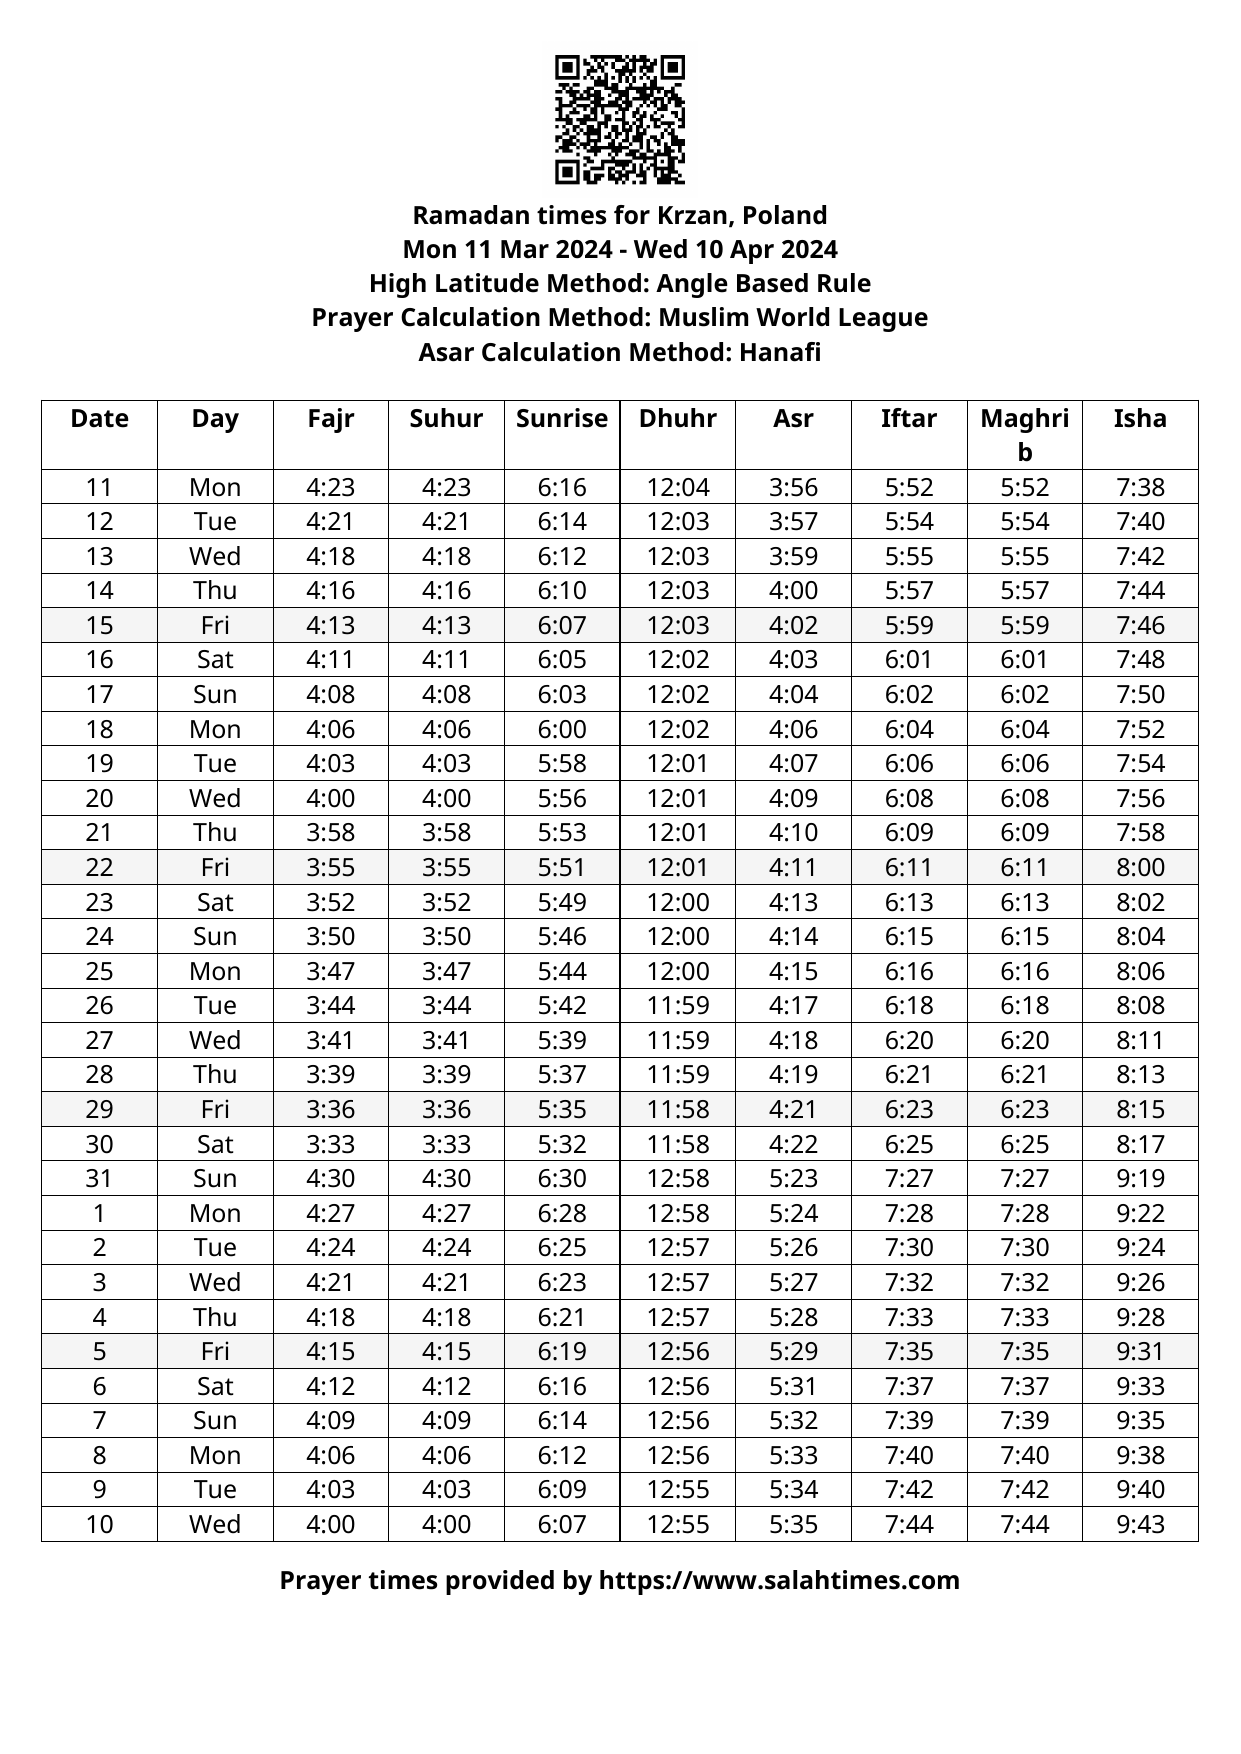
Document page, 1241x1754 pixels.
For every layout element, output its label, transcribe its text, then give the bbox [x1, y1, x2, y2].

table_header Dhuhr [621, 401, 735, 469]
table_cell 9:28 [1083, 1300, 1198, 1333]
table_cell 4:23 [389, 470, 504, 503]
table_cell 16 [42, 643, 157, 676]
table_cell 6:20 [852, 1023, 967, 1057]
table_cell 4:07 [736, 746, 851, 780]
text Asar Calculation Method: Hanafi [42, 334, 1198, 368]
table_cell 7:33 [852, 1300, 967, 1333]
table_cell 4 [42, 1300, 157, 1333]
table_cell 8:04 [1083, 919, 1198, 953]
table_cell 4:30 [389, 1161, 504, 1195]
table_cell 25 [42, 954, 157, 987]
table_cell 6:16 [505, 470, 619, 503]
table_cell 12:00 [621, 954, 735, 987]
table_cell Sun [158, 1161, 273, 1195]
table_cell 4:06 [389, 1438, 504, 1472]
table_cell 4:15 [274, 1334, 388, 1368]
table_cell 20 [42, 781, 157, 814]
table_cell 12:01 [621, 816, 735, 849]
table_cell 3:57 [736, 504, 851, 538]
table_cell 3:50 [389, 919, 504, 953]
table_cell 7:30 [852, 1231, 967, 1264]
table_cell 7:40 [1083, 504, 1198, 538]
table_cell 5:59 [852, 608, 967, 642]
table_cell 4:18 [389, 539, 504, 572]
table_cell 12:02 [621, 643, 735, 676]
table_cell Mon [158, 1196, 273, 1229]
table_cell 6:03 [505, 677, 619, 711]
table_cell 28 [42, 1058, 157, 1091]
table_cell 4:12 [274, 1369, 388, 1402]
table_cell Sun [158, 919, 273, 953]
table_cell 5:42 [505, 989, 619, 1022]
table_cell 6:12 [505, 1438, 619, 1472]
table_cell 4:21 [736, 1092, 851, 1126]
table_cell 3:52 [274, 885, 388, 918]
table_cell 12:04 [621, 470, 735, 503]
table_cell 5:58 [505, 746, 619, 780]
table_cell Fri [158, 850, 273, 884]
text Ramadan times for Krzan, Poland [42, 198, 1198, 232]
text Mon 11 Mar 2024 - Wed 10 Apr 2024 [42, 232, 1198, 266]
table_cell 18 [42, 712, 157, 745]
table_cell 5:55 [968, 539, 1082, 572]
table_cell 9:26 [1083, 1265, 1198, 1299]
table_cell 6:09 [505, 1473, 619, 1506]
table_cell 5:27 [736, 1265, 851, 1299]
table_cell 4:04 [736, 677, 851, 711]
table_cell 4:03 [389, 1473, 504, 1506]
table_cell 8:11 [1083, 1023, 1198, 1057]
table_cell 5:57 [852, 574, 967, 607]
table_cell 6:07 [505, 608, 619, 642]
table_cell Tue [158, 989, 273, 1022]
table_cell 3:33 [274, 1127, 388, 1160]
table_cell Wed [158, 539, 273, 572]
table_cell 5:24 [736, 1196, 851, 1229]
table_cell 6:23 [852, 1092, 967, 1126]
table_cell 6:19 [505, 1334, 619, 1368]
table_cell 14 [42, 574, 157, 607]
table_cell 12:58 [621, 1196, 735, 1229]
table_cell 3:55 [274, 850, 388, 884]
table_cell 6:06 [968, 746, 1082, 780]
table_cell 4:18 [389, 1300, 504, 1333]
table_cell 7:32 [852, 1265, 967, 1299]
table_cell 6:05 [505, 643, 619, 676]
table_cell 7:58 [1083, 816, 1198, 849]
table_cell 6:02 [968, 677, 1082, 711]
table_cell 6:14 [505, 1404, 619, 1437]
table_cell 3:59 [736, 539, 851, 572]
table_cell 8:06 [1083, 954, 1198, 987]
table_cell Sun [158, 1404, 273, 1437]
table_cell 6:16 [852, 954, 967, 987]
table_header Sunrise [505, 401, 619, 469]
table_cell 4:11 [736, 850, 851, 884]
table_cell 4:14 [736, 919, 851, 953]
table_cell 4:03 [389, 746, 504, 780]
table_cell Sat [158, 885, 273, 918]
table_cell 8:00 [1083, 850, 1198, 884]
table_cell 11:59 [621, 1058, 735, 1091]
table_cell 6:18 [852, 989, 967, 1022]
table_cell 4:00 [389, 1507, 504, 1541]
table_header Fajr [274, 401, 388, 469]
table_cell 3 [42, 1265, 157, 1299]
table_cell 12:01 [621, 746, 735, 780]
table_cell 3:36 [389, 1092, 504, 1126]
table_cell 1 [42, 1196, 157, 1229]
table_cell 4:09 [274, 1404, 388, 1437]
table_cell 12:02 [621, 677, 735, 711]
table_cell 6:02 [852, 677, 967, 711]
table_cell 7:35 [968, 1334, 1082, 1368]
table_cell 12:03 [621, 574, 735, 607]
table_cell 12:56 [621, 1404, 735, 1437]
table_cell Thu [158, 1058, 273, 1091]
table_cell 6:16 [968, 954, 1082, 987]
table_cell 6:11 [968, 850, 1082, 884]
table_header Suhur [389, 401, 504, 469]
table_cell 7:28 [968, 1196, 1082, 1229]
table_cell Wed [158, 1023, 273, 1057]
table_cell 4:11 [274, 643, 388, 676]
table_cell 7:44 [968, 1507, 1082, 1541]
table_cell 5:32 [505, 1127, 619, 1160]
table_cell 12 [42, 504, 157, 538]
table_cell 6:12 [505, 539, 619, 572]
table_cell 12:56 [621, 1369, 735, 1402]
table_cell 4:13 [736, 885, 851, 918]
table_cell 12:57 [621, 1265, 735, 1299]
table_cell 11:58 [621, 1092, 735, 1126]
table_cell 5:59 [968, 608, 1082, 642]
table_cell 5:39 [505, 1023, 619, 1057]
table_cell 4:21 [389, 504, 504, 538]
table_cell 15 [42, 608, 157, 642]
table_cell Mon [158, 470, 273, 503]
table_cell 17 [42, 677, 157, 711]
text High Latitude Method: Angle Based Rule [42, 266, 1198, 300]
table_cell 9:38 [1083, 1438, 1198, 1472]
table_cell 6:01 [968, 643, 1082, 676]
table_cell 22 [42, 850, 157, 884]
table_cell 6:13 [852, 885, 967, 918]
table_cell 7:28 [852, 1196, 967, 1229]
table_cell 3:36 [274, 1092, 388, 1126]
table_cell 29 [42, 1092, 157, 1126]
table_cell 9:40 [1083, 1473, 1198, 1506]
table_cell 5:32 [736, 1404, 851, 1437]
table_cell 7 [42, 1404, 157, 1437]
table_cell 4:08 [389, 677, 504, 711]
table_cell 6:25 [505, 1231, 619, 1264]
table_cell Mon [158, 712, 273, 745]
table_cell 4:27 [389, 1196, 504, 1229]
text Prayer Calculation Method: Muslim World League [42, 300, 1198, 334]
table_cell 9:35 [1083, 1404, 1198, 1437]
table_cell 4:03 [274, 1473, 388, 1506]
table_cell 4:09 [736, 781, 851, 814]
table_cell 3:52 [389, 885, 504, 918]
table_cell 12:02 [621, 712, 735, 745]
table_cell 26 [42, 989, 157, 1022]
table_cell 6:08 [968, 781, 1082, 814]
table_cell 4:06 [274, 1438, 388, 1472]
table_cell 12:03 [621, 608, 735, 642]
table_cell 7:37 [968, 1369, 1082, 1402]
table_cell 4:00 [389, 781, 504, 814]
table_cell Sat [158, 1369, 273, 1402]
table_cell 4:15 [736, 954, 851, 987]
table_cell 11:58 [621, 1127, 735, 1160]
table_cell 7:48 [1083, 643, 1198, 676]
table_cell 9:22 [1083, 1196, 1198, 1229]
table_cell Thu [158, 816, 273, 849]
table_cell 7:42 [1083, 539, 1198, 572]
table_cell 24 [42, 919, 157, 953]
table_cell 5:55 [852, 539, 967, 572]
table_cell 4:19 [736, 1058, 851, 1091]
table_cell 4:10 [736, 816, 851, 849]
table_cell 7:38 [1083, 470, 1198, 503]
table_cell 3:41 [274, 1023, 388, 1057]
table_cell 7:40 [968, 1438, 1082, 1472]
table_cell 9:19 [1083, 1161, 1198, 1195]
table_cell 7:30 [968, 1231, 1082, 1264]
table_cell 5:44 [505, 954, 619, 987]
table_cell 5:34 [736, 1473, 851, 1506]
table_cell 7:35 [852, 1334, 967, 1368]
table_cell 7:27 [968, 1161, 1082, 1195]
table_cell 6:15 [852, 919, 967, 953]
table_header Iftar [852, 401, 967, 469]
table_cell 6:09 [852, 816, 967, 849]
table_cell 21 [42, 816, 157, 849]
table_cell 4:21 [389, 1265, 504, 1299]
table_cell 5:23 [736, 1161, 851, 1195]
table_cell 6:11 [852, 850, 967, 884]
table_cell 12:03 [621, 539, 735, 572]
table_cell 8:17 [1083, 1127, 1198, 1160]
table_cell 12:01 [621, 850, 735, 884]
table_cell 5:53 [505, 816, 619, 849]
table_cell 6:01 [852, 643, 967, 676]
table_cell 4:00 [736, 574, 851, 607]
table_cell 6:13 [968, 885, 1082, 918]
table_cell 4:06 [389, 712, 504, 745]
table_cell 11 [42, 470, 157, 503]
table_cell 3:41 [389, 1023, 504, 1057]
table_cell Thu [158, 574, 273, 607]
table_cell 5:35 [736, 1507, 851, 1541]
table_cell Sat [158, 643, 273, 676]
table_cell Tue [158, 1473, 273, 1506]
table_cell 3:47 [274, 954, 388, 987]
table_cell 4:11 [389, 643, 504, 676]
table_cell 12:00 [621, 919, 735, 953]
table_cell 4:03 [736, 643, 851, 676]
table_cell 6:23 [505, 1265, 619, 1299]
table_cell 5:35 [505, 1092, 619, 1126]
table_cell Tue [158, 504, 273, 538]
table_cell 5:28 [736, 1300, 851, 1333]
table_cell Tue [158, 1231, 273, 1264]
table_cell 4:21 [274, 504, 388, 538]
table_cell 6:21 [968, 1058, 1082, 1091]
table_cell 7:32 [968, 1265, 1082, 1299]
table_cell 6:21 [505, 1300, 619, 1333]
table_cell 31 [42, 1161, 157, 1195]
table_cell 27 [42, 1023, 157, 1057]
table_cell 6:15 [968, 919, 1082, 953]
table_cell 6:20 [968, 1023, 1082, 1057]
table_cell 4:18 [274, 1300, 388, 1333]
table_cell 13 [42, 539, 157, 572]
table_cell 9:43 [1083, 1507, 1198, 1541]
table_cell 6:16 [505, 1369, 619, 1402]
text Prayer times provided by https://www.salahtimes.com [42, 1563, 1198, 1597]
table_cell 4:12 [389, 1369, 504, 1402]
table_cell 4:08 [274, 677, 388, 711]
table_cell Fri [158, 608, 273, 642]
table_cell 4:27 [274, 1196, 388, 1229]
table_cell 12:55 [621, 1473, 735, 1506]
table_cell 7:44 [1083, 574, 1198, 607]
table_cell 7:33 [968, 1300, 1082, 1333]
table_cell Mon [158, 954, 273, 987]
table_cell 6:14 [505, 504, 619, 538]
table_cell 3:44 [274, 989, 388, 1022]
table_cell 12:58 [621, 1161, 735, 1195]
table_cell 3:33 [389, 1127, 504, 1160]
table_cell Wed [158, 781, 273, 814]
table_cell 23 [42, 885, 157, 918]
table_cell 4:16 [389, 574, 504, 607]
table_cell 7:54 [1083, 746, 1198, 780]
table_cell 12:03 [621, 504, 735, 538]
table_cell 3:39 [389, 1058, 504, 1091]
table_cell 6:04 [852, 712, 967, 745]
table_cell 2 [42, 1231, 157, 1264]
table_cell 6:00 [505, 712, 619, 745]
table_cell 5:46 [505, 919, 619, 953]
table_cell 4:00 [274, 1507, 388, 1541]
table_header Date [42, 401, 157, 469]
table_cell Sun [158, 677, 273, 711]
table_cell 12:56 [621, 1438, 735, 1472]
table_cell 3:50 [274, 919, 388, 953]
table_cell 4:03 [274, 746, 388, 780]
table_cell 5:54 [852, 504, 967, 538]
table_cell 7:27 [852, 1161, 967, 1195]
table_cell 4:13 [389, 608, 504, 642]
table_cell Wed [158, 1265, 273, 1299]
table_cell 4:13 [274, 608, 388, 642]
table_cell Tue [158, 746, 273, 780]
table_cell 8:15 [1083, 1092, 1198, 1126]
table_cell 6:10 [505, 574, 619, 607]
table_cell 7:42 [968, 1473, 1082, 1506]
table_cell Wed [158, 1507, 273, 1541]
table_cell 9 [42, 1473, 157, 1506]
table_cell 4:17 [736, 989, 851, 1022]
table_cell 6:25 [968, 1127, 1082, 1160]
table_cell 12:57 [621, 1231, 735, 1264]
table_cell 4:18 [736, 1023, 851, 1057]
table_cell 4:02 [736, 608, 851, 642]
table_cell 4:23 [274, 470, 388, 503]
table_cell 5:51 [505, 850, 619, 884]
table_cell 3:58 [389, 816, 504, 849]
table_cell 3:47 [389, 954, 504, 987]
table_cell 9:31 [1083, 1334, 1198, 1368]
table_cell 3:44 [389, 989, 504, 1022]
table_cell 4:30 [274, 1161, 388, 1195]
table_cell 4:24 [274, 1231, 388, 1264]
table_cell 7:39 [968, 1404, 1082, 1437]
table_cell 4:21 [274, 1265, 388, 1299]
table_cell 4:06 [274, 712, 388, 745]
table_cell 10 [42, 1507, 157, 1541]
table_cell 6:28 [505, 1196, 619, 1229]
picture [542, 41, 699, 198]
table_cell 8 [42, 1438, 157, 1472]
table_cell 8:13 [1083, 1058, 1198, 1091]
table_cell 6:08 [852, 781, 967, 814]
table_cell 3:58 [274, 816, 388, 849]
table_header Isha [1083, 401, 1198, 469]
table_header Asr [736, 401, 851, 469]
table_cell 5:52 [852, 470, 967, 503]
table_cell 6:23 [968, 1092, 1082, 1126]
table_cell 5:37 [505, 1058, 619, 1091]
table_cell 6:07 [505, 1507, 619, 1541]
table_cell 12:00 [621, 885, 735, 918]
table_cell 7:50 [1083, 677, 1198, 711]
table_cell 4:06 [736, 712, 851, 745]
table_cell 30 [42, 1127, 157, 1160]
table_cell 7:39 [852, 1404, 967, 1437]
table_cell Mon [158, 1438, 273, 1472]
table_cell 5:54 [968, 504, 1082, 538]
table_cell 4:16 [274, 574, 388, 607]
table_cell 5:56 [505, 781, 619, 814]
table_cell 6:04 [968, 712, 1082, 745]
table_cell 11:59 [621, 989, 735, 1022]
table_cell 5:26 [736, 1231, 851, 1264]
table_cell 6:21 [852, 1058, 967, 1091]
table_cell 7:44 [852, 1507, 967, 1541]
table_cell 5 [42, 1334, 157, 1368]
table_cell 4:24 [389, 1231, 504, 1264]
table_cell 12:55 [621, 1507, 735, 1541]
table_cell 7:42 [852, 1473, 967, 1506]
table_cell 6:06 [852, 746, 967, 780]
table_cell 5:57 [968, 574, 1082, 607]
table_cell 6:09 [968, 816, 1082, 849]
table_cell 12:57 [621, 1300, 735, 1333]
table_cell Sat [158, 1127, 273, 1160]
table_cell 7:56 [1083, 781, 1198, 814]
table_cell 4:22 [736, 1127, 851, 1160]
table_cell 4:00 [274, 781, 388, 814]
table_cell 6:18 [968, 989, 1082, 1022]
table_cell 11:59 [621, 1023, 735, 1057]
table_cell 5:52 [968, 470, 1082, 503]
table_cell Fri [158, 1092, 273, 1126]
table_cell 6:30 [505, 1161, 619, 1195]
table_cell Fri [158, 1334, 273, 1368]
table_cell 9:24 [1083, 1231, 1198, 1264]
table_cell 3:56 [736, 470, 851, 503]
table_cell 9:33 [1083, 1369, 1198, 1402]
table_cell 7:37 [852, 1369, 967, 1402]
table_cell 5:33 [736, 1438, 851, 1472]
table_header Day [158, 401, 273, 469]
table_cell 8:08 [1083, 989, 1198, 1022]
table_cell 6 [42, 1369, 157, 1402]
table_cell 3:39 [274, 1058, 388, 1091]
table_cell 7:46 [1083, 608, 1198, 642]
table_cell 5:29 [736, 1334, 851, 1368]
table_cell 5:49 [505, 885, 619, 918]
table_cell 6:25 [852, 1127, 967, 1160]
table_cell 12:56 [621, 1334, 735, 1368]
table_cell 4:09 [389, 1404, 504, 1437]
table_cell 3:55 [389, 850, 504, 884]
table_cell 8:02 [1083, 885, 1198, 918]
table_cell 7:52 [1083, 712, 1198, 745]
table_cell 4:18 [274, 539, 388, 572]
table_cell 19 [42, 746, 157, 780]
table_cell Thu [158, 1300, 273, 1333]
table_cell 12:01 [621, 781, 735, 814]
table_cell 5:31 [736, 1369, 851, 1402]
table_cell 4:15 [389, 1334, 504, 1368]
table_cell 7:40 [852, 1438, 967, 1472]
table_header Maghrib [968, 401, 1082, 469]
